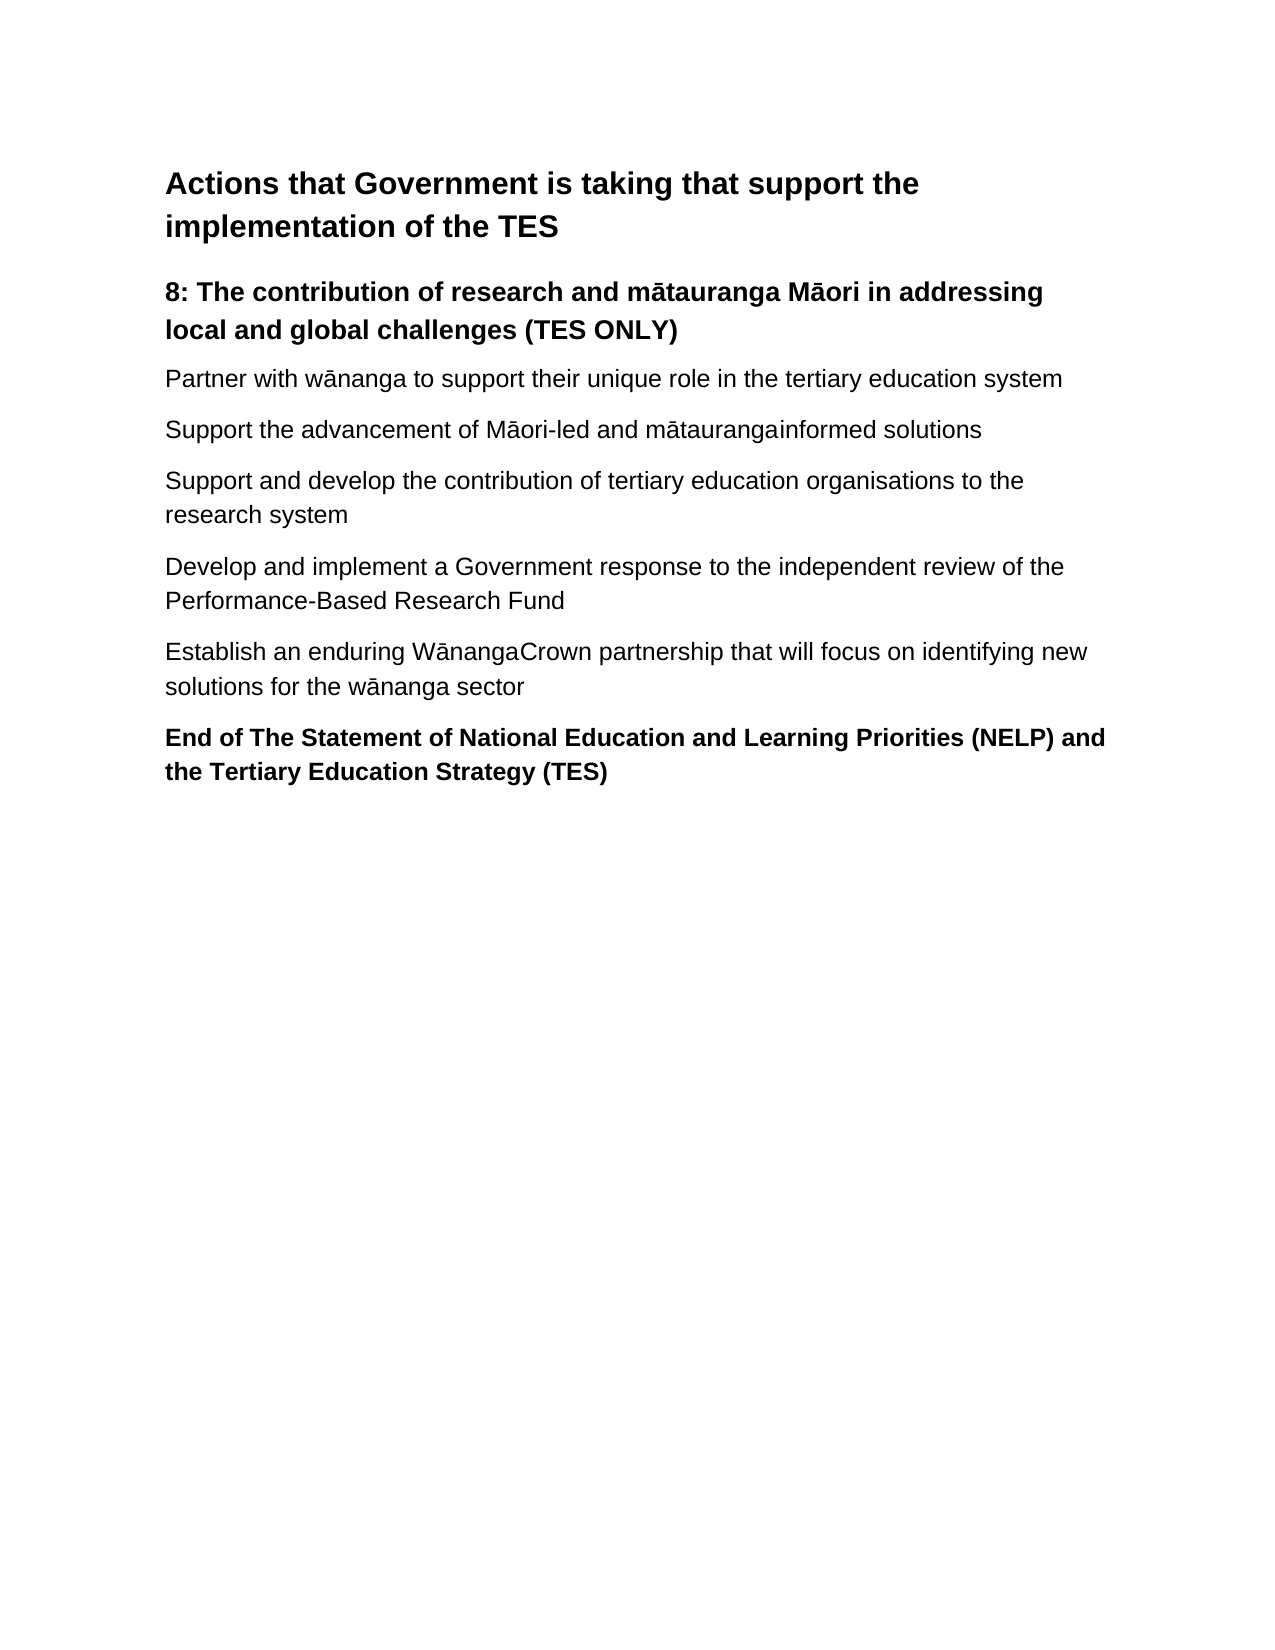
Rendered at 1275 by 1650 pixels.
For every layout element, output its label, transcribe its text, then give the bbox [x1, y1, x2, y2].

text Partner with wānanga to support their unique role in the tertiary education system [165, 364, 1110, 392]
text Establish an enduring Wānanga­Crown partnership that will focus on identifying new solutions for the wānanga sector [165, 637, 1110, 701]
text End of The Statement of National Education and Learning Priorities (NELP) and the Tertiary Education Strategy (TES) [165, 723, 1110, 786]
subtitle Actions that Government is taking that support the implementation of the TES [165, 165, 1110, 244]
text Develop and implement a Government response to the independent review of the Performance-Based Research Fund [165, 552, 1110, 615]
text Support the advancement of Māori-led and mātauranga­informed solutions [165, 415, 1110, 444]
subtitle 8: The contribution of research and mātauranga Māori in addressing local and global challenges (TES ONLY) [165, 276, 1110, 345]
text Support and develop the contribution of tertiary education organisations to the research system [165, 466, 1110, 529]
